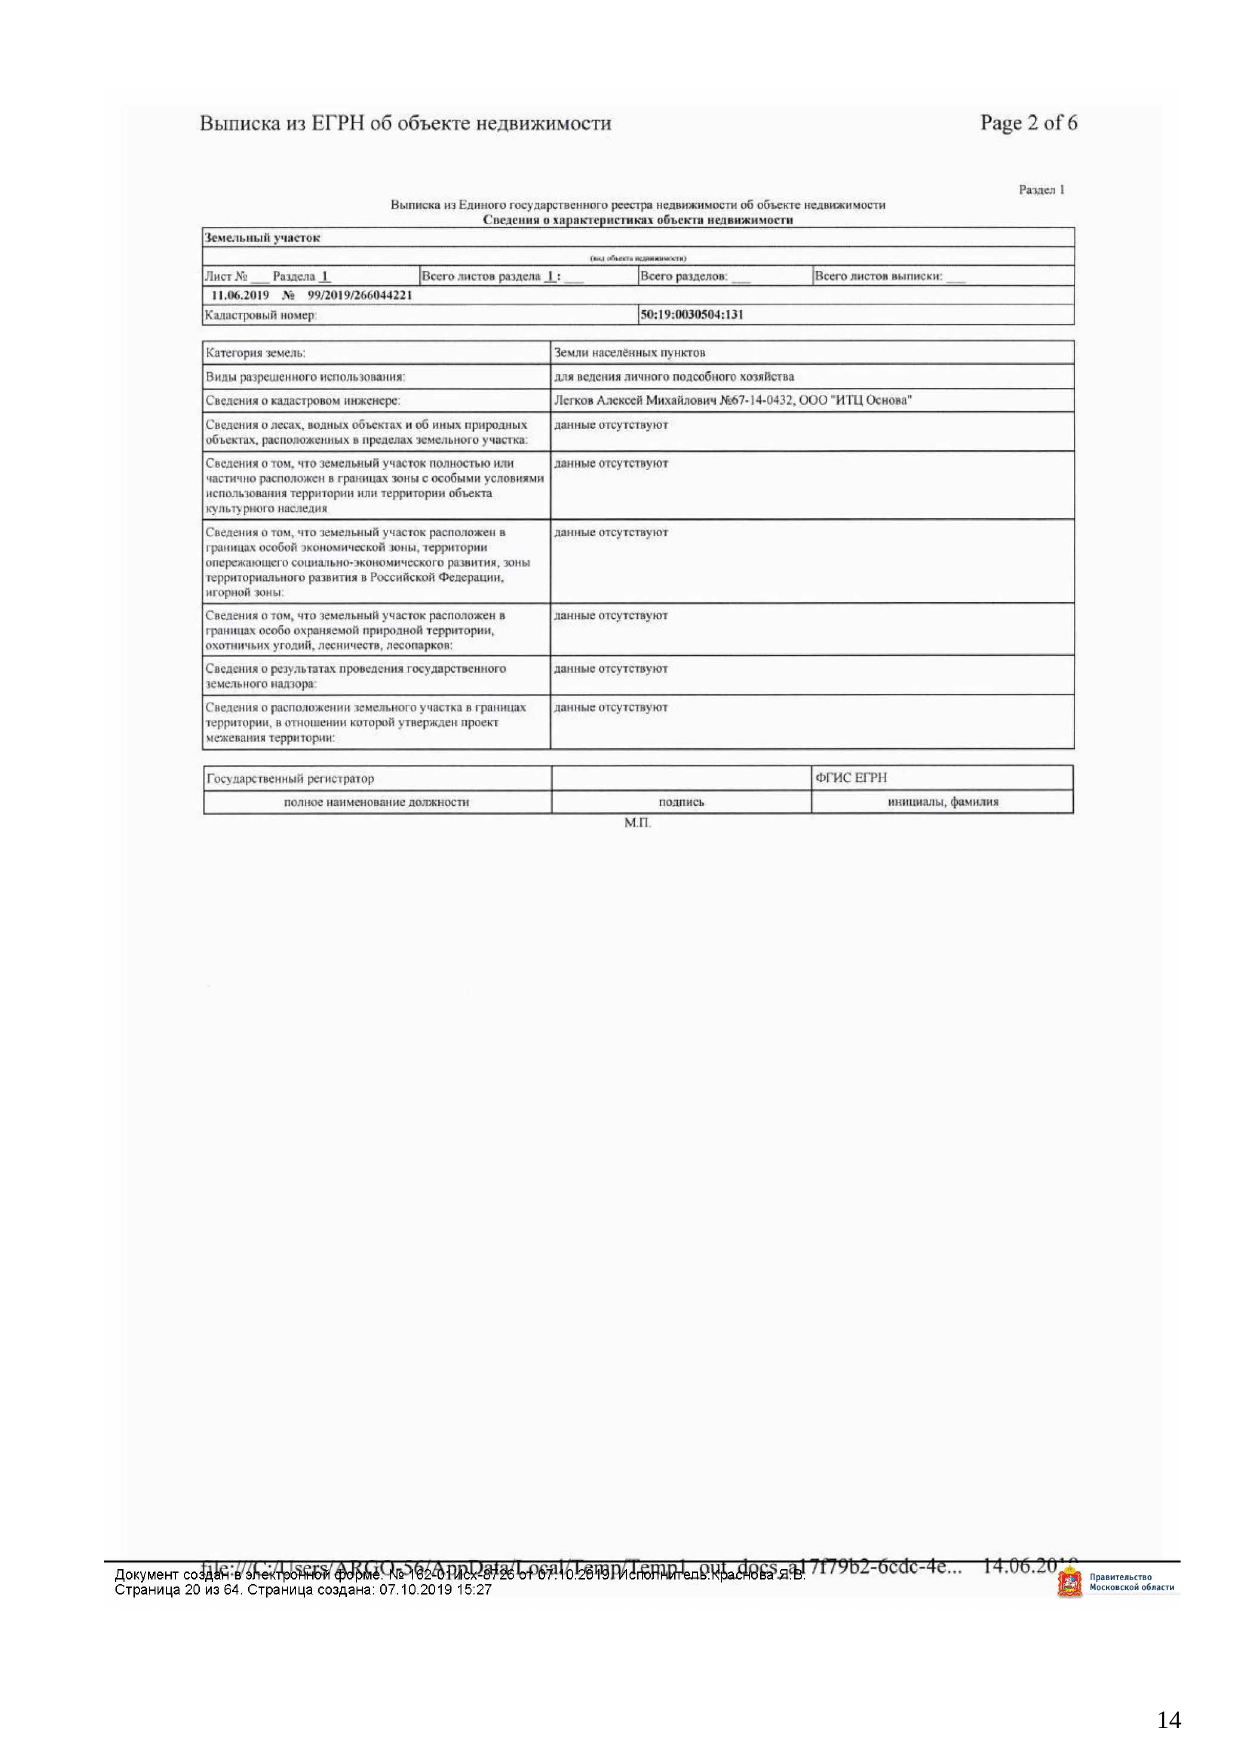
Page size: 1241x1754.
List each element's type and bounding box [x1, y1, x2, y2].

picture [104, 88, 1181, 1612]
